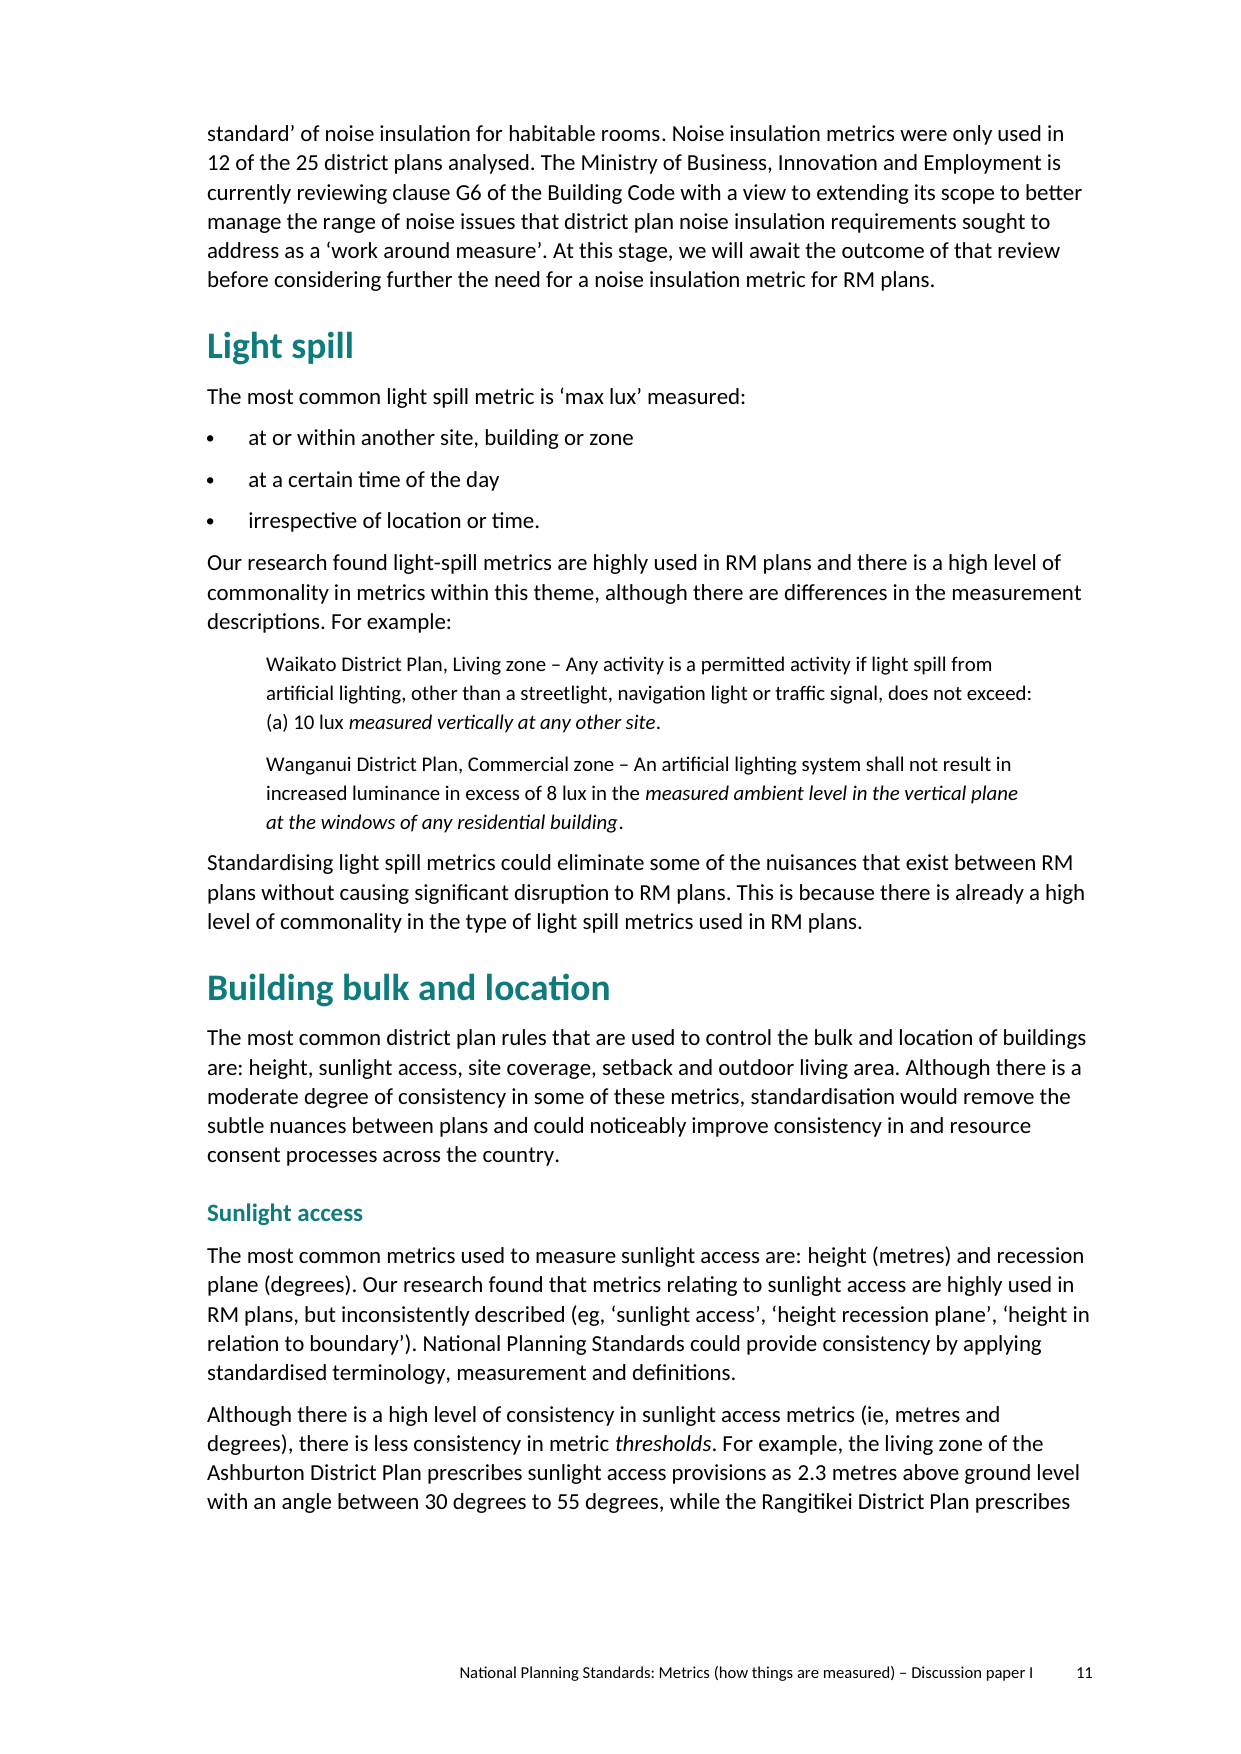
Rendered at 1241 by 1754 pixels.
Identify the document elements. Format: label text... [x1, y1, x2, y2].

subtitle Sunlight access [207, 1197, 1092, 1228]
text Standardising light spill metrics could eliminate some of the nuisances that exist between RM plans without causing significant disruption to RM plans. This is because there is already a high level of commonality in the type of light spill metrics used in RM plans. [207, 847, 1092, 935]
text irrespective of location or time. [207, 506, 1092, 535]
text Waikato District Plan, Living zone – Any activity is a permitted activity if light spill from artificial lighting, other than a streetlight, navigation light or traffic signal, does not exceed: (a) 10 lux measured vertically at any other site. [266, 647, 1033, 735]
text The most common district plan rules that are used to control the bulk and location of buildings are: height, sunlight access, site coverage, setback and outdoor living area. Although there is a moderate degree of consistency in some of these metrics, standardisation would remove the subtle nuances between plans and could noticeably improve consistency in and resource consent processes across the country. [207, 1022, 1092, 1168]
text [207, 1399, 1092, 1544]
text The most common light spill metric is ‘max lux’ measured: [207, 381, 1092, 410]
text Our research found light-spill metrics are highly used in RM plans and there is a high level of commonality in metrics within this theme, although there are differences in the measurement descriptions. For example: [207, 547, 1092, 635]
subtitle Building bulk and location [207, 964, 1092, 1010]
text Wanganui District Plan, Commercial zone – An artificial lighting system shall not result in increased luminance in excess of 8 lux in the measured ambient level in the vertical plane at the windows of any residential building. [266, 747, 1033, 835]
subtitle Light spill [207, 322, 1092, 368]
text at a certain time of the day [207, 464, 1092, 493]
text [207, 118, 1092, 293]
text The most common metrics used to measure sunlight access are: height (metres) and recession plane (degrees). Our research found that metrics relating to sunlight access are highly used in RM plans, but inconsistently described (eg, ‘sunlight access’, ‘height recession plane’, ‘height in relation to boundary’). National Planning Standards could provide consistency by applying standardised terminology, measurement and definitions. [207, 1240, 1092, 1386]
text at or within another site, building or zone [207, 422, 1092, 451]
